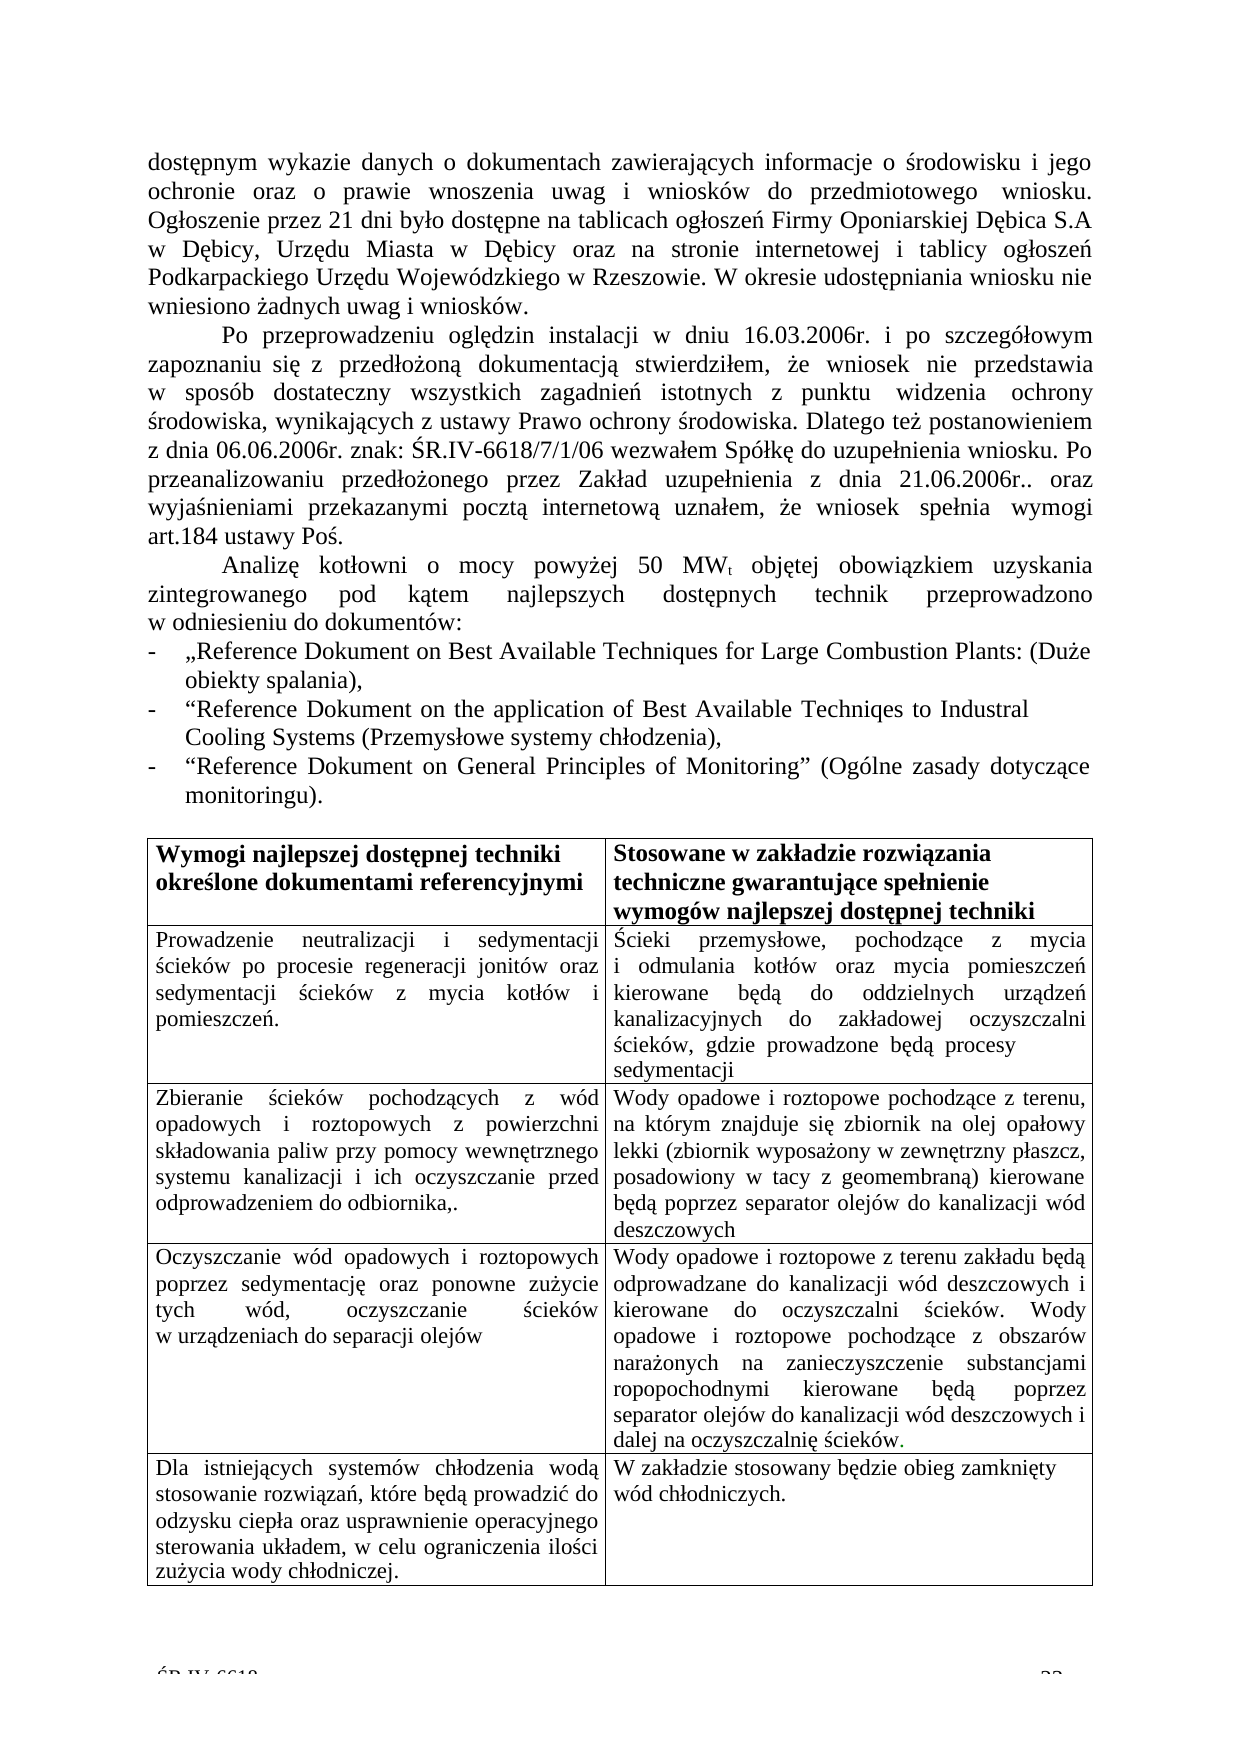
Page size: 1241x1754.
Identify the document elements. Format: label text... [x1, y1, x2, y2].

text dostępnym wykazie danych o dokumentach zawierających informacje o środowisku i jego ochronie oraz o prawie wnoszenia uwag i wniosków do przedmiotowego wniosku. Ogłoszenie przez 21 dni było dostępne na tablicach ogłoszeń Firmy Oponiarskiej Dębica S.A w Dębicy, Urzędu Miasta w Dębicy oraz na stronie internetowej i tablicy ogłoszeń Podkarpackiego Urzędu Wojewódzkiego w Rzeszowie. W okresie udostępniania wniosku nie wniesiono żadnych uwag i wniosków. [148, 147, 1093, 320]
list “Reference Dokument on the application of Best Available Techniqes to Industral Cooling Systems (Przemysłowe systemy chłodzenia), [148, 694, 1093, 751]
table_cell Oczyszczanie wód opadowych i roztopowych poprzez sedymentację oraz ponowne zużycie tych wód, oczyszczanie ścieków w urządzeniach do separacji olejów [148, 1244, 605, 1453]
table_cell Ścieki przemysłowe, pochodzące z mycia i odmulania kotłów oraz mycia pomieszczeń kierowane będą do oddzielnych urządzeń kanalizacyjnych do zakładowej oczyszczalni ścieków, gdzie prowadzone będą procesy sedymentacji [606, 926, 1092, 1083]
table_header Wymogi najlepszej dostępnej techniki określone dokumentami referencyjnymi [148, 839, 605, 925]
table_header Stosowane w zakładzie rozwiązania techniczne gwarantujące spełnienie wymogów najlepszej dostępnej techniki [606, 839, 1092, 925]
table_cell Wody opadowe i roztopowe pochodzące z terenu, na którym znajduje się zbiornik na olej opałowy lekki (zbiornik wyposażony w zewnętrzny płaszcz, posadowiony w tacy z geomembraną) kierowane będą poprzez separator olejów do kanalizacji wód deszczowych [606, 1084, 1092, 1242]
table_cell Prowadzenie neutralizacji i sedymentacji ścieków po procesie regeneracji jonitów oraz sedymentacji ścieków z mycia kotłów i pomieszczeń. [148, 926, 605, 1083]
text Analizę kotłowni o mocy powyżej 50 MWt objętej obowiązkiem uzyskania zintegrowanego pod kątem najlepszych dostępnych technik przeprowadzono w odniesieniu do dokumentów: [148, 550, 1093, 636]
table_cell Dla istniejących systemów chłodzenia wodą stosowanie rozwiązań, które będą prowadzić do odzysku ciepła oraz usprawnienie operacyjnego sterowania układem, w celu ograniczenia ilości zużycia wody chłodniczej. [148, 1454, 605, 1585]
table_cell Wody opadowe i roztopowe z terenu zakładu będą odprowadzane do kanalizacji wód deszczowych i kierowane do oczyszczalni ścieków. Wody opadowe i roztopowe pochodzące z obszarów narażonych na zanieczyszczenie substancjami ropopochodnymi kierowane będą poprzez separator olejów do kanalizacji wód deszczowych i dalej na oczyszczalnię ścieków. [606, 1244, 1092, 1453]
text Po przeprowadzeniu oględzin instalacji w dniu 16.03.2006r. i po szczegółowym zapoznaniu się z przedłożoną dokumentacją stwierdziłem, że wniosek nie przedstawia w sposób dostateczny wszystkich zagadnień istotnych z punktu widzenia ochrony środowiska, wynikających z ustawy Prawo ochrony środowiska. Dlatego też postanowieniem z dnia 06.06.2006r. znak: ŚR.IV-6618/7/1/06 wezwałem Spółkę do uzupełnienia wniosku. Po przeanalizowaniu przedłożonego przez Zakład uzupełnienia z dnia 21.06.2006r.. oraz wyjaśnieniami przekazanymi pocztą internetową uznałem, że wniosek spełnia wymogi art.184 ustawy Poś. [148, 320, 1093, 550]
table_cell W zakładzie stosowany będzie obieg zamknięty wód chłodniczych. [606, 1454, 1092, 1585]
list „Reference Dokument on Best Available Techniques for Large Combustion Plants: (Duże obiekty spalania), [148, 636, 1093, 694]
list “Reference Dokument on General Principles of Monitoring” (Ogólne zasady dotyczące monitoringu). [148, 751, 1093, 809]
table_cell Zbieranie ścieków pochodzących z wód opadowych i roztopowych z powierzchni składowania paliw przy pomocy wewnętrznego systemu kanalizacji i ich oczyszczanie przed odprowadzeniem do odbiornika,. [148, 1084, 605, 1242]
